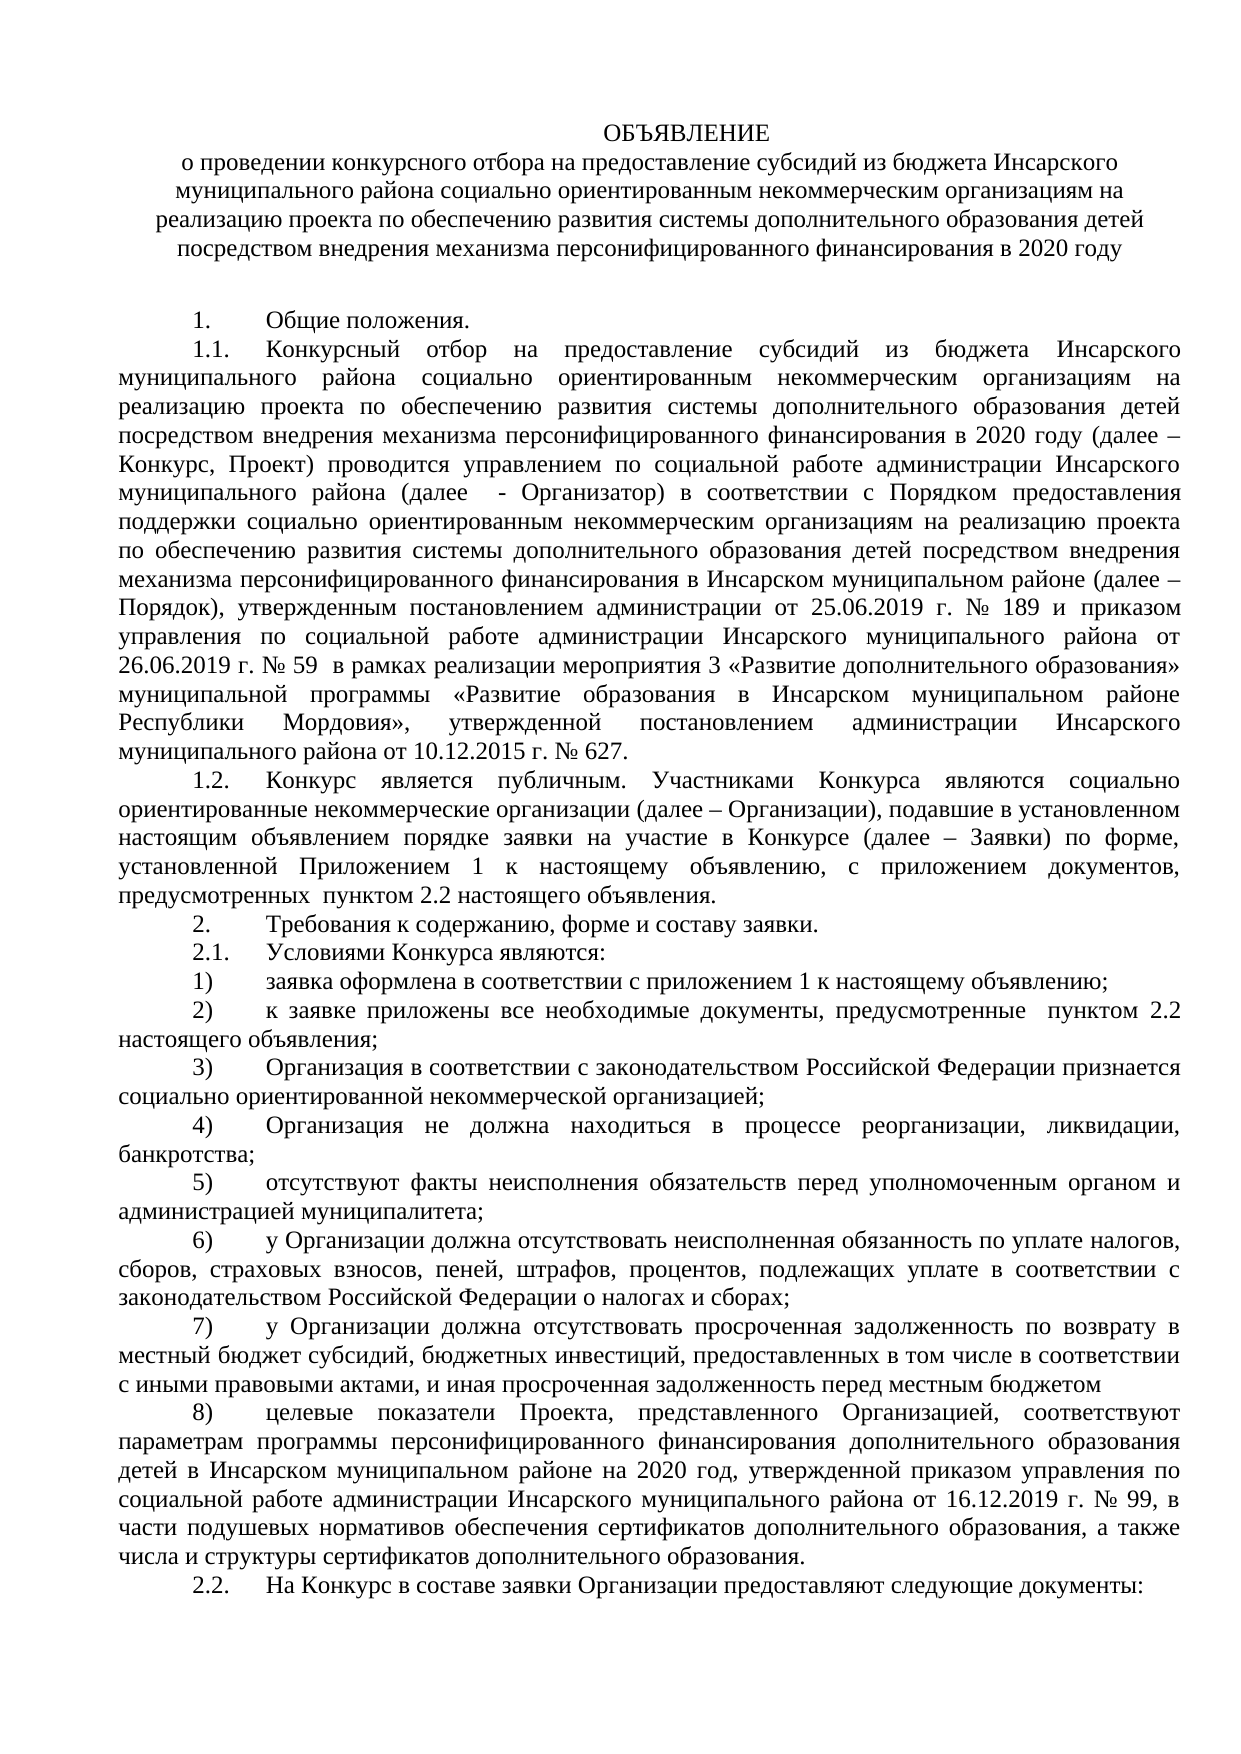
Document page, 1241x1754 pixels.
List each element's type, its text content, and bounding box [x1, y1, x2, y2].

list у Организации должна отсутствовать просроченная задолженность по возврату в местный бюджет субсидий, бюджетных инвестиций, предоставленных в том числе в соответствии с иными правовыми актами, и иная просроченная задолженность перед местным бюджетом [118, 1311, 1181, 1397]
list отсутствуют факты неисполнения обязательств перед уполномоченным органом и администрацией муниципалитета; [118, 1167, 1181, 1225]
list Конкурс является публичным. Участниками Конкурса являются социально ориентированные некоммерческие организации (далее – Организации), подавшие в установленном настоящим объявлением порядке заявки на участие в Конкурсе (далее – Заявки) по форме, установленной Приложением 1 к настоящему объявлению, с приложением документов, предусмотренных пунктом 2.2 настоящего объявления. [118, 765, 1181, 909]
list Условиями Конкурса являются: [118, 937, 1181, 966]
list заявка оформлена в соответствии с приложением 1 к настоящему объявлению; [118, 966, 1181, 995]
list к заявке приложены все необходимые документы, предусмотренные пунктом 2.2 настоящего объявления; [118, 995, 1181, 1052]
list у Организации должна отсутствовать неисполненная обязанность по уплате налогов, сборов, страховых взносов, пеней, штрафов, процентов, подлежащих уплате в соответствии с законодательством Российской Федерации о налогах и сборах; [118, 1225, 1181, 1311]
list Конкурсный отбор на предоставление субсидий из бюджета Инсарского муниципального района социально ориентированным некоммерческим организациям на реализацию проекта по обеспечению развития системы дополнительного образования детей посредством внедрения механизма персонифицированного финансирования в 2020 году (далее – Конкурс, Проект) проводится управлением по социальной работе администрации Инсарского муниципального района (далее - Организатор) в соответствии с Порядком предоставления поддержки социально ориентированным некоммерческим организациям на реализацию проекта по обеспечению развития системы дополнительного образования детей посредством внедрения механизма персонифицированного финансирования в Инсарском муниципальном районе (далее – Порядок), утвержденным постановлением администрации от 25.06.2019 г. № 189 и приказом управления по социальной работе администрации Инсарского муниципального района от 26.06.2019 г. № 59 в рамках реализации мероприятия 3 «Развитие дополнительного образования» муниципальной программы «Развитие образования в Инсарском муниципальном районе Республики Мордовия», утвержденной постановлением администрации Инсарского муниципального района от 10.12.2015 г. № 627. [118, 334, 1181, 765]
text ОБЪЯВЛЕНИЕ о проведении конкурсного отбора на предоставление субсидий из бюджета Инсарского муниципального района социально ориентированным некоммерческим организациям на реализацию проекта по обеспечению развития системы дополнительного образования детей посредством внедрения механизма персонифицированного финансирования в 2020 году [118, 118, 1181, 262]
list Требования к содержанию, форме и составу заявки. [118, 909, 1181, 937]
list На Конкурс в составе заявки Организации предоставляют следующие документы: [118, 1570, 1181, 1599]
list Общие положения. [118, 305, 1181, 334]
list целевые показатели Проекта, представленного Организацией, соответствуют параметрам программы персонифицированного финансирования дополнительного образования детей в Инсарском муниципальном районе на 2020 год, утвержденной приказом управления по социальной работе администрации Инсарского муниципального района от 16.12.2019 г. № 99, в части подушевых нормативов обеспечения сертификатов дополнительного образования, а также числа и структуры сертификатов дополнительного образования. [118, 1397, 1181, 1570]
list Организация в соответствии с законодательством Российской Федерации признается социально ориентированной некоммерческой организацией; [118, 1052, 1181, 1110]
list Организация не должна находиться в процессе реорганизации, ликвидации, банкротства; [118, 1110, 1181, 1167]
